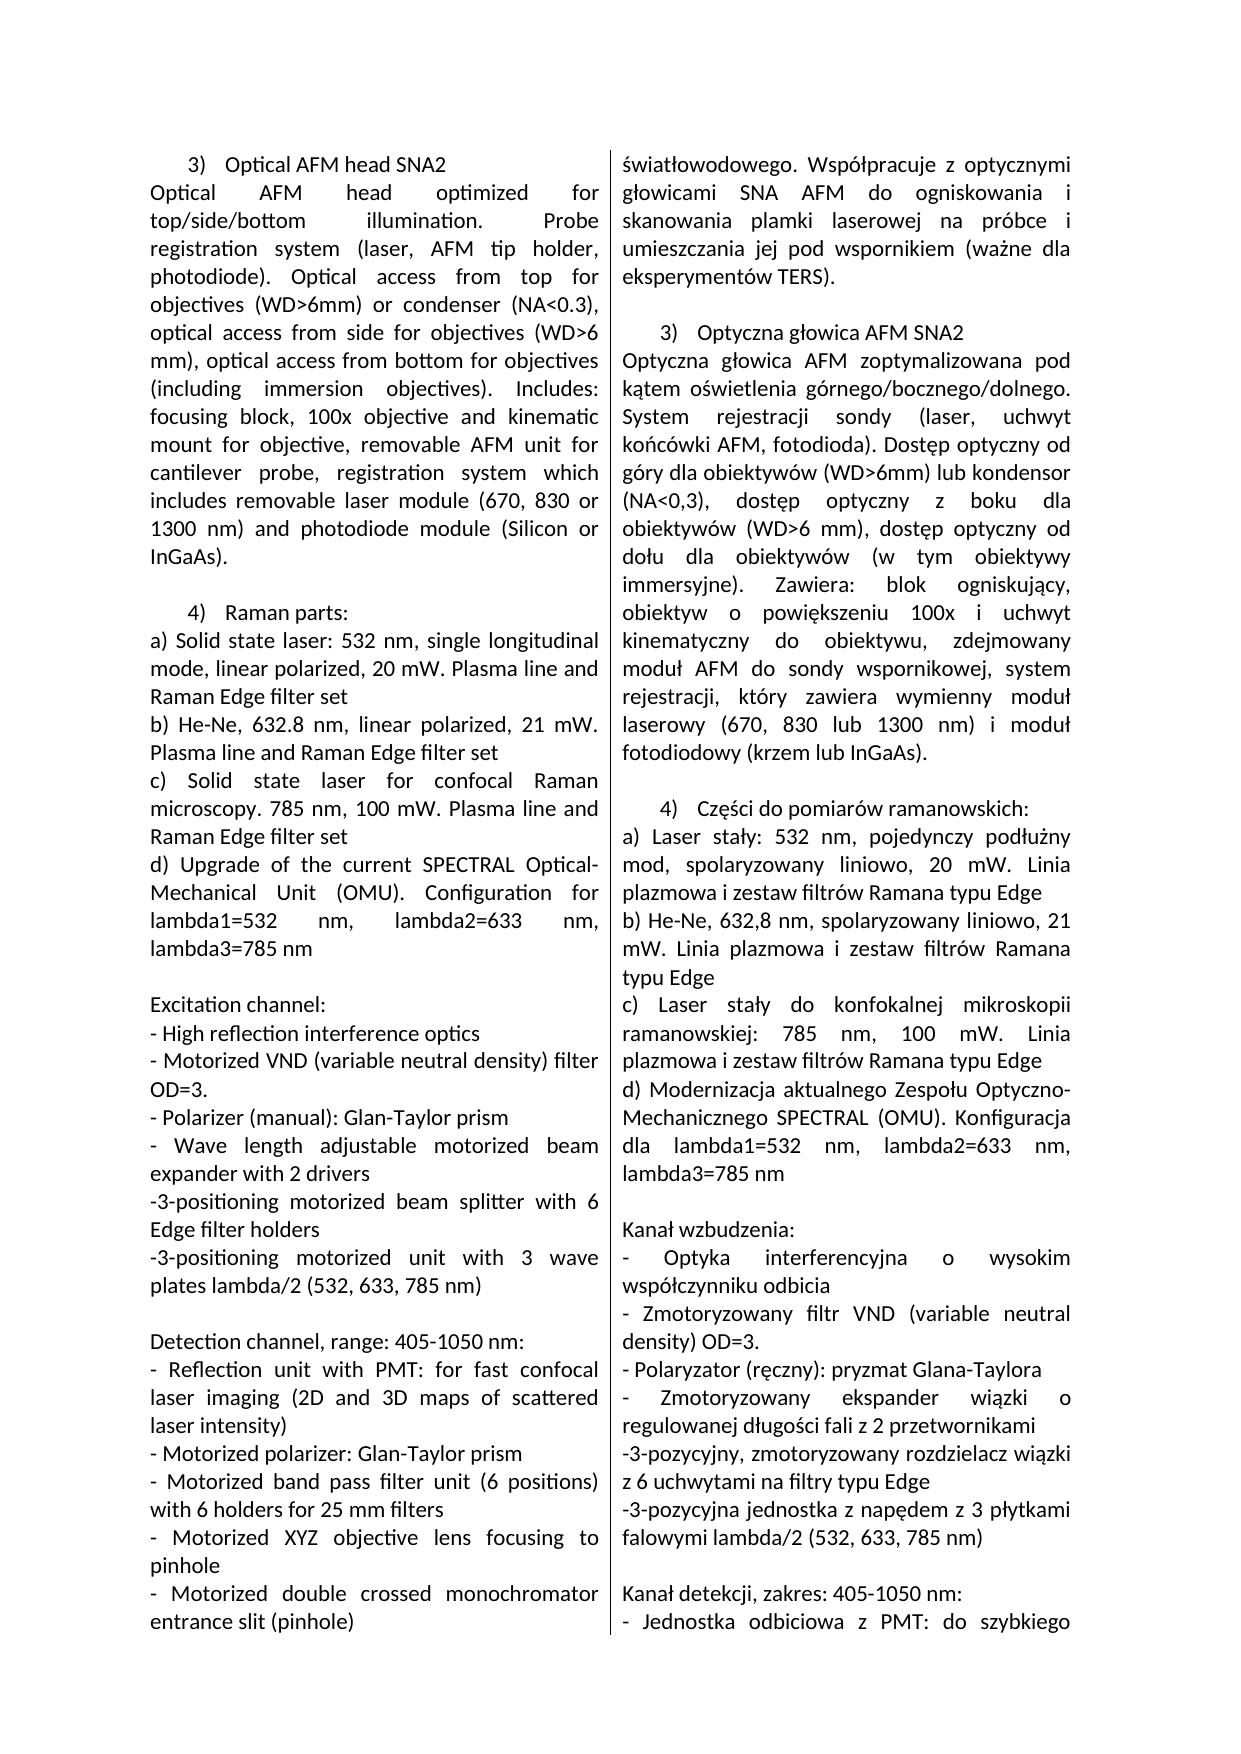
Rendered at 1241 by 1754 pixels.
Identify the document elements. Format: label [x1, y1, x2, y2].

table_header [611, 150, 1083, 1635]
table_header [139, 150, 610, 1635]
